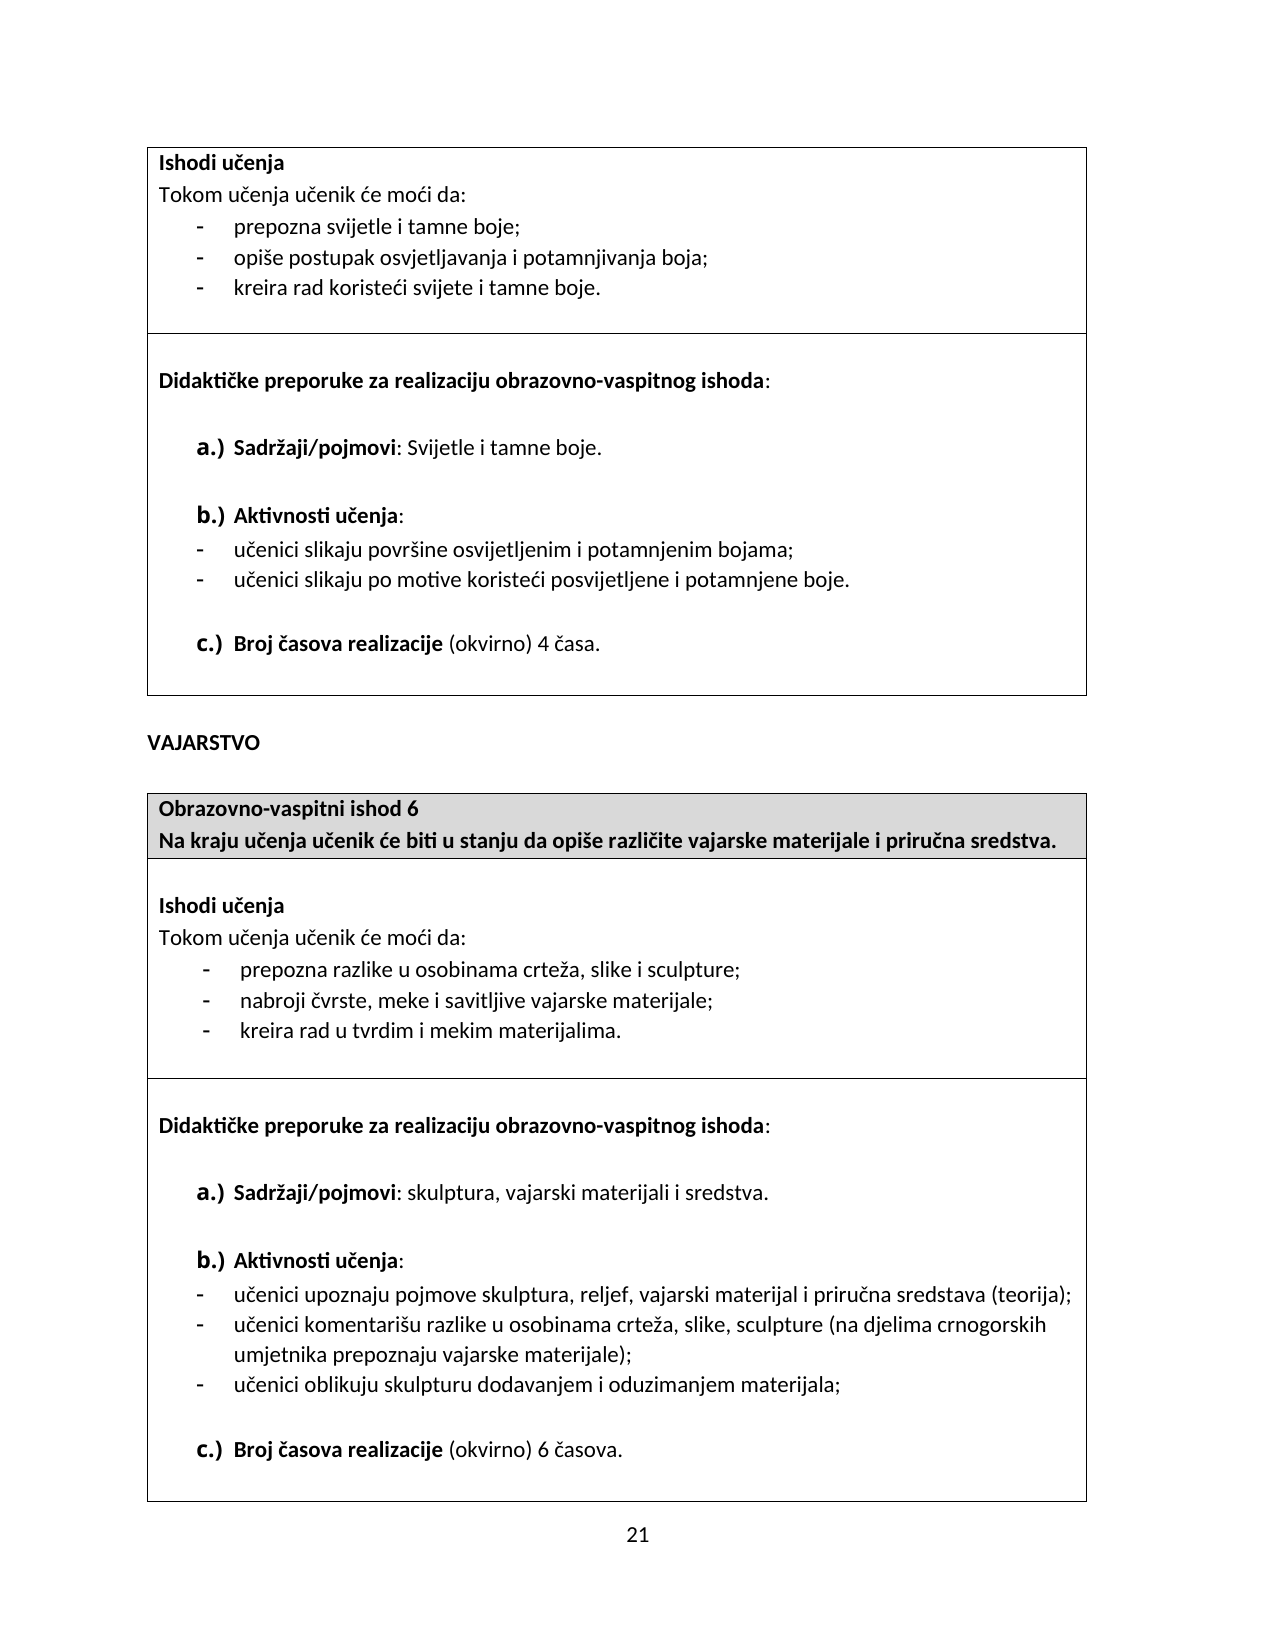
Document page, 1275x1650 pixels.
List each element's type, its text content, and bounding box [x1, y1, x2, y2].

table_cell Ishodi učenja Tokom učenja učenik će moći da: prepozna razlike u osobinama crteža, slike i sculpture; nabroji čvrste, meke i savitljive vajarske materijale; kreira rad u tvrdim i mekim materijalima. [148, 859, 1086, 1078]
table_cell Didaktičke preporuke za realizaciju obrazovno-vaspitnog ishoda: Sadržaji/pojmovi: Svijetle i tamne boje. Aktivnosti učenja: učenici slikaju površine osvijetljenim i potamnjenim bojama; učenici slikaju po motive koristeći posvijetljene i potamnjene boje. Broj časova realizacije (okvirno) 4 časa. [148, 334, 1086, 695]
table_cell Didaktičke preporuke za realizaciju obrazovno-vaspitnog ishoda: Sadržaji/pojmovi: skulptura, vajarski materijali i sredstva. Aktivnosti učenja: učenici upoznaju pojmove skulptura, reljef, vajarski materijal i priručna sredstava (teorija); učenici komentarišu razlike u osobinama crteža, slike, sculpture (na djelima crnogorskih umjetnika prepoznaju vajarske materijale); učenici oblikuju skulpturu dodavanjem i oduzimanjem materijala; Broj časova realizacije (okvirno) 6 časova. [148, 1079, 1086, 1501]
table_header Obrazovno-vaspitni ishod 6 Na kraju učenja učenik će biti u stanju da opiše različite vajarske materijale i priručna sredstva. [148, 794, 1086, 858]
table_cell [148, 148, 1086, 333]
text VAJARSTVO [147, 728, 1128, 756]
